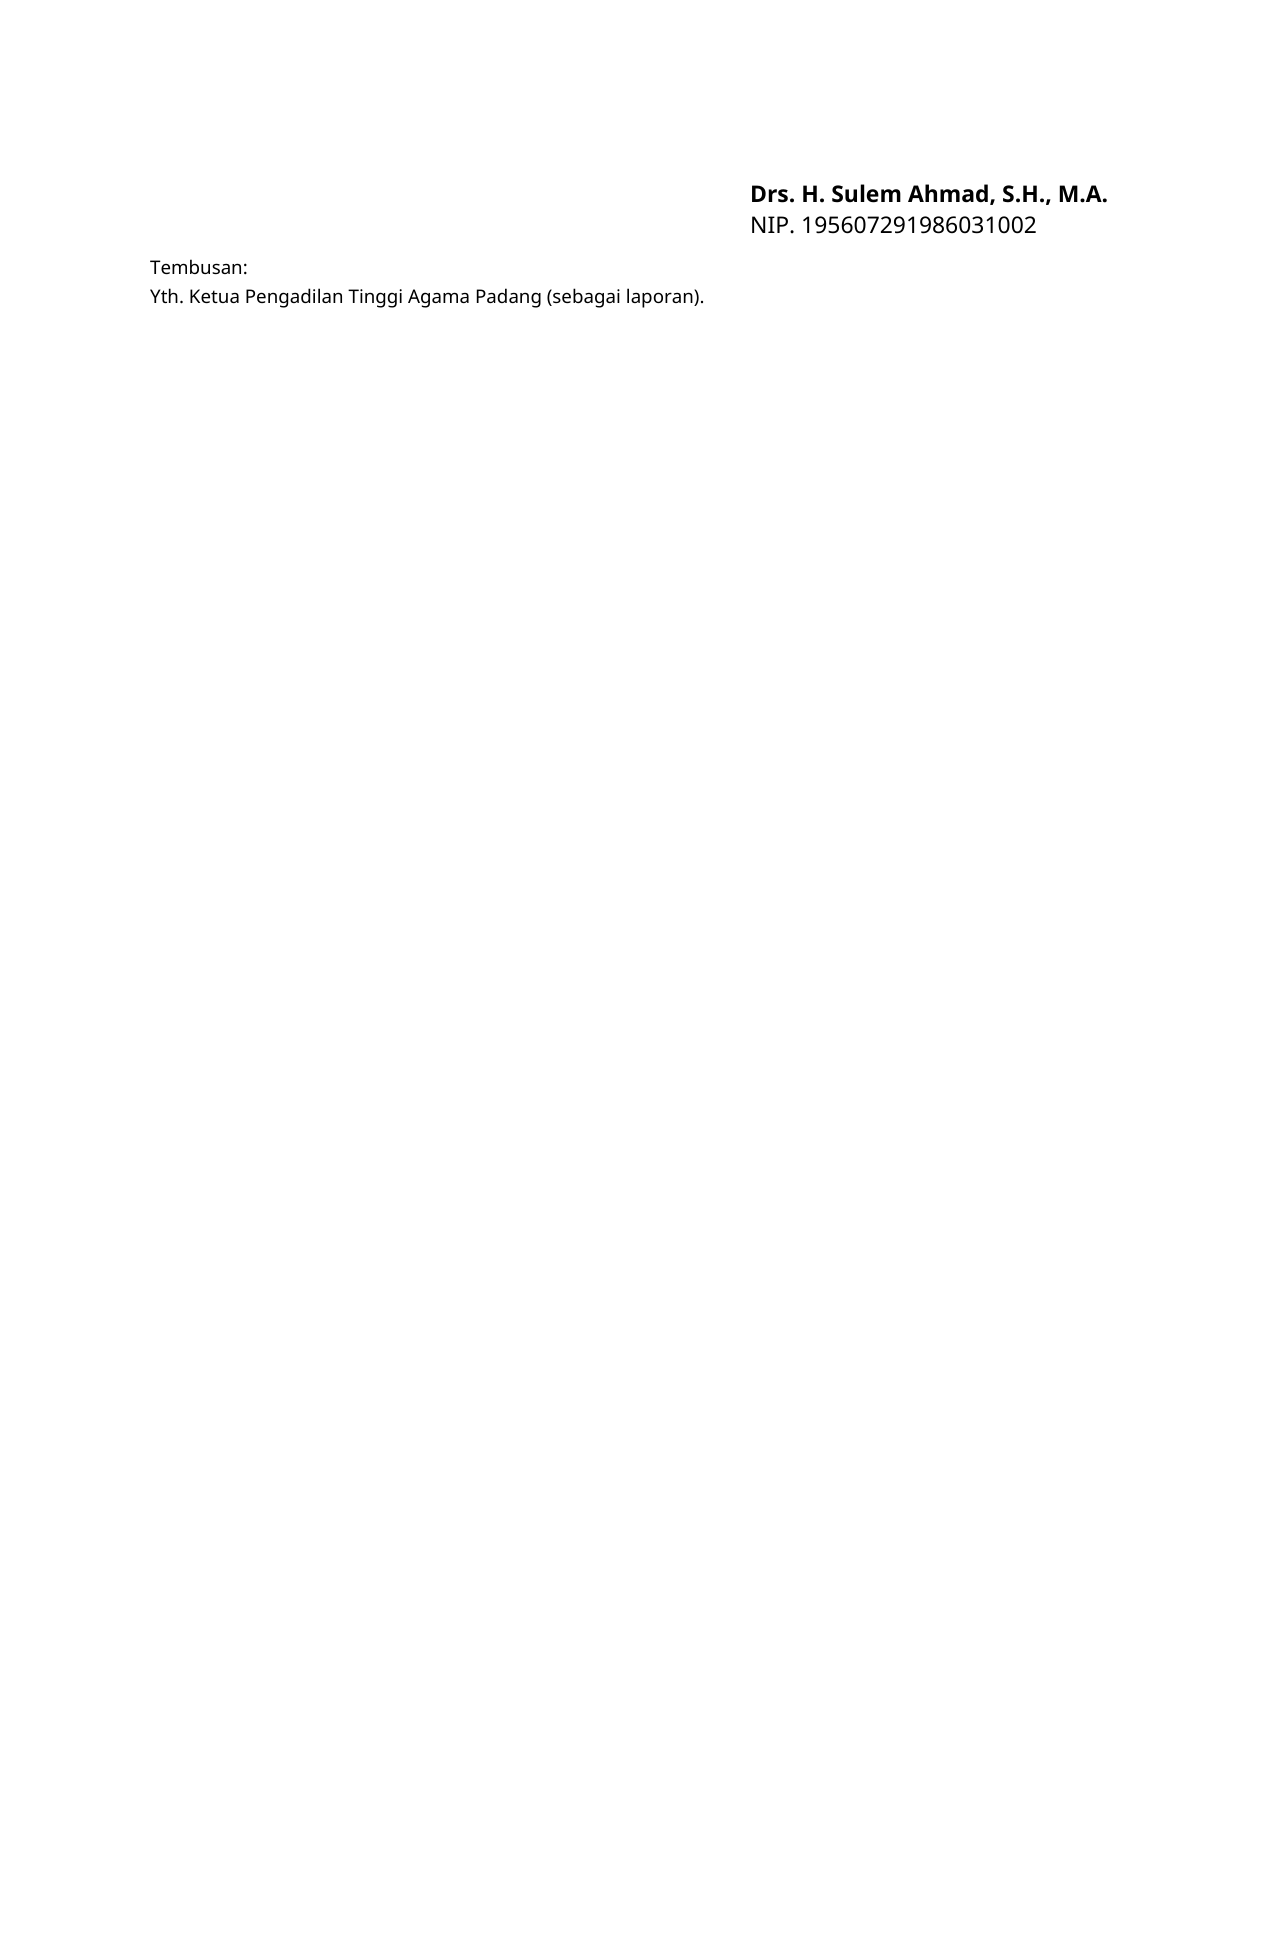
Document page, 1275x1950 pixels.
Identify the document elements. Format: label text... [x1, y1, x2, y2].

text Drs. H. Sulem Ahmad, S.H., M.A. [150, 178, 1153, 209]
text Tembusan: [150, 254, 1153, 280]
text NIP. 195607291986031002 [150, 209, 1153, 240]
text Yth. Ketua Pengadilan Tinggi Agama Padang (sebagai laporan). [150, 284, 1153, 309]
